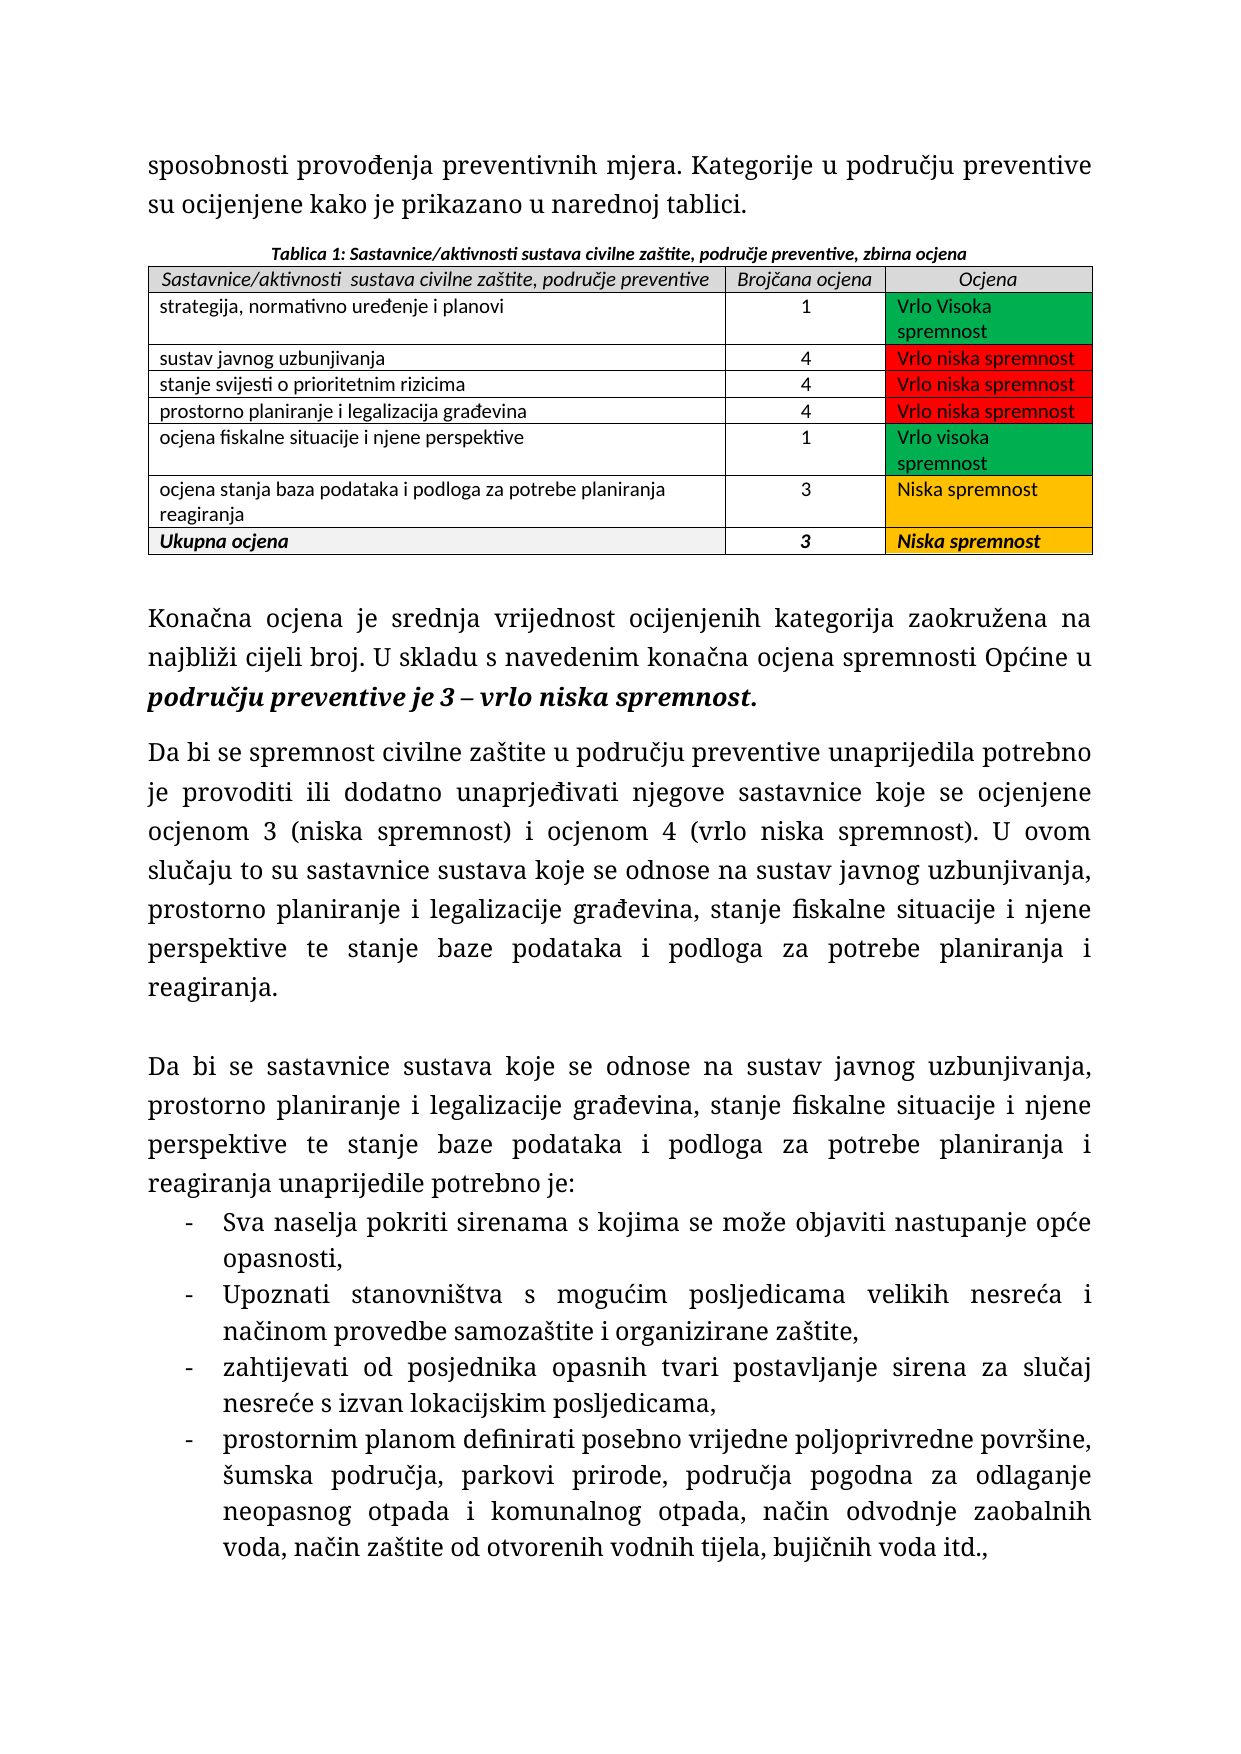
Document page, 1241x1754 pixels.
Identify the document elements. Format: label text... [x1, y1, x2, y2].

table_cell 4 [726, 398, 885, 423]
table_header Brojčana ocjena [726, 267, 885, 292]
table_cell Vrlo niska spremnost [886, 398, 1092, 423]
table_cell 3 [726, 476, 885, 527]
table_cell Niska spremnost [886, 528, 1092, 553]
table_cell prostorno planiranje i legalizacija građevina [149, 398, 725, 423]
table_cell sustav javnog uzbunjivanja [149, 345, 725, 370]
table_cell 1 [726, 293, 885, 344]
table_cell 3 [726, 528, 885, 553]
table_cell strategija, normativno uređenje i planovi [149, 293, 725, 344]
list zahtijevati od posjednika opasnih tvari postavljanje sirena za slučaj nesreće s izvan lokacijskim posljedicama, [185, 1349, 1093, 1419]
list Sva naselja pokriti sirenama s kojima se može objaviti nastupanje opće opasnosti, [185, 1205, 1093, 1275]
text Konačna ocjena je srednja vrijednost ocijenjenih kategorija zaokružena na najbliži cijeli broj. U skladu s navedenim konačna ocjena spremnosti Općine u području preventive je 3 – vrlo niska spremnost. [148, 601, 1093, 713]
list Upoznati stanovništva s mogućim posljedicama velikih nesreća i načinom provedbe samozaštite i organizirane zaštite, [185, 1277, 1093, 1347]
table_cell Ukupna ocjena [149, 528, 725, 553]
text Da bi se spremnost civilne zaštite u području preventive unaprijedila potrebno je provoditi ili dodatno unaprjeđivati njegove sastavnice koje se ocjenjene ocjenom 3 (niska spremnost) i ocjenom 4 (vrlo niska spremnost). U ovom slučaju to su sastavnice sustava koje se odnose na sustav javnog uzbunjivanja, prostorno planiranje i legalizacije građevina, stanje fiskalne situacije i njene perspektive te stanje baze podataka i podloga za potrebe planiranja i reagiranja. [148, 735, 1093, 1004]
table_header Sastavnice/aktivnosti sustava civilne zaštite, područje preventive [149, 267, 725, 292]
list prostornim planom definirati posebno vrijedne poljoprivredne površine, šumska područja, parkovi prirode, područja pogodna za odlaganje neopasnog otpada i komunalnog otpada, način odvodnje zaobalnih voda, način zaštite od otvorenih vodnih tijela, bujičnih voda itd., [185, 1421, 1093, 1563]
table_cell 4 [726, 371, 885, 397]
table_cell 4 [726, 345, 885, 370]
table_cell 1 [726, 424, 885, 475]
table_cell Vrlo niska spremnost [886, 371, 1092, 397]
table_cell Vrlo Visoka spremnost [886, 293, 1092, 344]
table_cell Vrlo visoka spremnost [886, 424, 1092, 475]
table_cell Vrlo niska spremnost [886, 345, 1092, 370]
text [148, 148, 1093, 221]
table_header Ocjena [886, 267, 1092, 292]
text Da bi se sastavnice sustava koje se odnose na sustav javnog uzbunjivanja, prostorno planiranje i legalizacije građevina, stanje fiskalne situacije i njene perspektive te stanje baze podataka i podloga za potrebe planiranja i reagiranja unaprijedile potrebno je: [148, 1048, 1093, 1200]
table_cell ocjena stanja baza podataka i podloga za potrebe planiranja reagiranja [149, 476, 725, 527]
table_cell ocjena fiskalne situacije i njene perspektive [149, 424, 725, 475]
table_cell Niska spremnost [886, 476, 1092, 527]
table_cell stanje svijesti o prioritetnim rizicima [149, 371, 725, 397]
